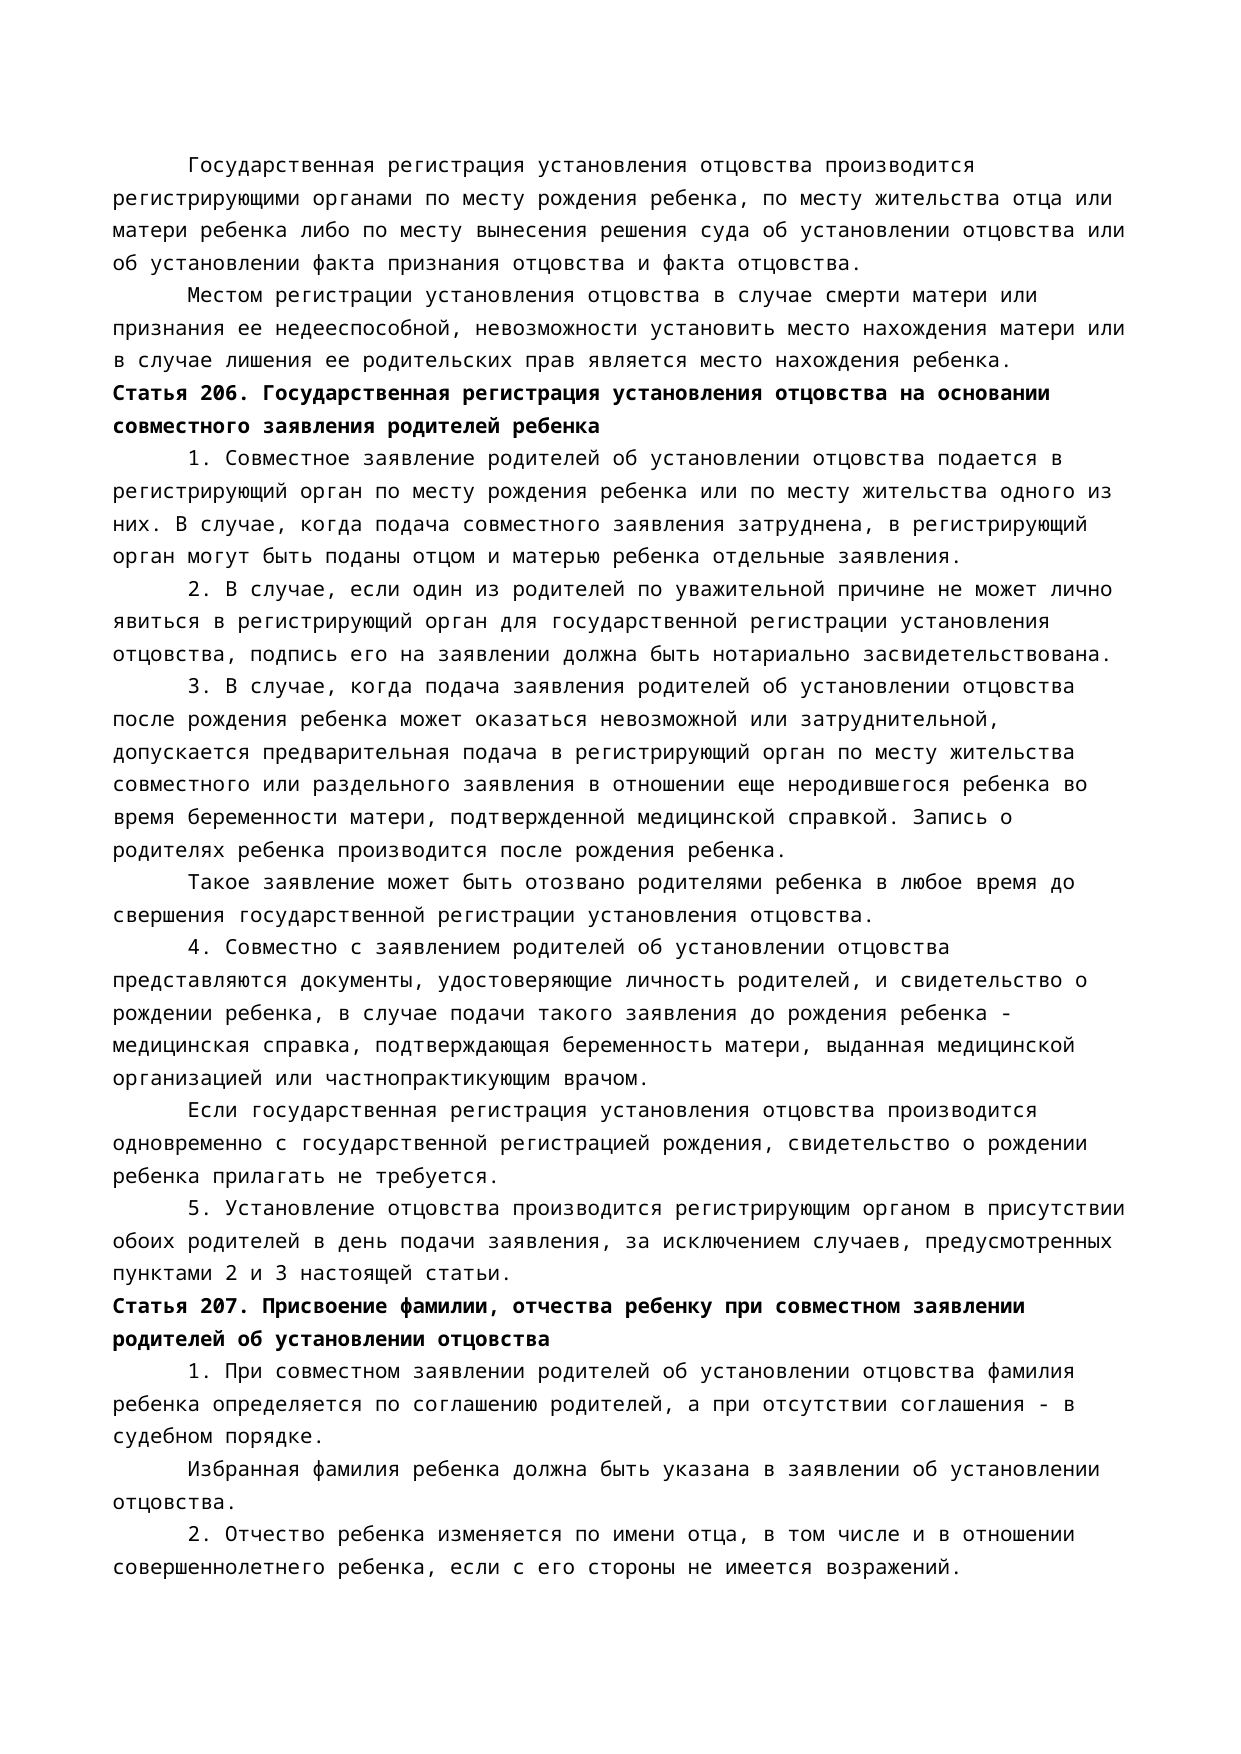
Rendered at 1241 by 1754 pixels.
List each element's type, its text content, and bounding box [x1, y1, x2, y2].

text Государственная регистрация установления отцовства производится регистрирующими органами по месту рождения ребенка, по месту жительства отца или матери ребенка либо по месту вынесения решения суда об установлении отцовства или об установлении факта признания отцовства и факта отцовства. [112, 150, 1128, 276]
text 3. В случае, когда подача заявления родителей об установлении отцовства после рождения ребенка может оказаться невозможной или затруднительной, допускается предварительная подача в регистрирующий орган по месту жительства совместного или раздельного заявления в отношении еще неродившегося ребенка во время беременности матери, подтвержденной медицинской справкой. Запись о родителях ребенка производится после рождения ребенка. [112, 672, 1128, 863]
text Местом регистрации установления отцовства в случае смерти матери или признания ее недееспособной, невозможности установить место нахождения матери или в случае лишения ее родительских прав является место нахождения ребенка. [112, 280, 1128, 374]
text Избранная фамилия ребенка должна быть указана в заявлении об установлении отцовства. [112, 1454, 1128, 1515]
text Статья 207. Присвоение фамилии, отчества ребенку при совместном заявлении родителей об установлении отцовства [112, 1291, 1128, 1352]
text 1. При совместном заявлении родителей об установлении отцовства фамилия ребенка определяется по соглашению родителей, а при отсутствии соглашения - в судебном порядке. [112, 1356, 1128, 1450]
text 5. Установление отцовства производится регистрирующим органом в присутствии обоих родителей в день подачи заявления, за исключением случаев, предусмотренных пунктами 2 и 3 настоящей статьи. [112, 1193, 1128, 1287]
text Если государственная регистрация установления отцовства производится одновременно с государственной регистрацией рождения, свидетельство о рождении ребенка прилагать не требуется. [112, 1096, 1128, 1189]
text 2. В случае, если один из родителей по уважительной причине не может лично явиться в регистрирующий орган для государственной регистрации установления отцовства, подпись его на заявлении должна быть нотариально засвидетельствована. [112, 574, 1128, 667]
text 2. Отчество ребенка изменяется по имени отца, в том числе и в отношении совершеннолетнего ребенка, если с его стороны не имеется возражений. [112, 1519, 1128, 1580]
text 1. Совместное заявление родителей об установлении отцовства подается в регистрирующий орган по месту рождения ребенка или по месту жительства одного из них. В случае, когда подача совместного заявления затруднена, в регистрирующий орган могут быть поданы отцом и матерью ребенка отдельные заявления. [112, 443, 1128, 570]
text 4. Совместно с заявлением родителей об установлении отцовства представляются документы, удостоверяющие личность родителей, и свидетельство о рождении ребенка, в случае подачи такого заявления до рождения ребенка - медицинская справка, подтверждающая беременность матери, выданная медицинской организацией или частнопрактикующим врачом. [112, 932, 1128, 1091]
text Статья 206. Государственная регистрация установления отцовства на основании совместного заявления родителей ребенка [112, 378, 1128, 439]
text Такое заявление может быть отозвано родителями ребенка в любое время до свершения государственной регистрации установления отцовства. [112, 867, 1128, 928]
